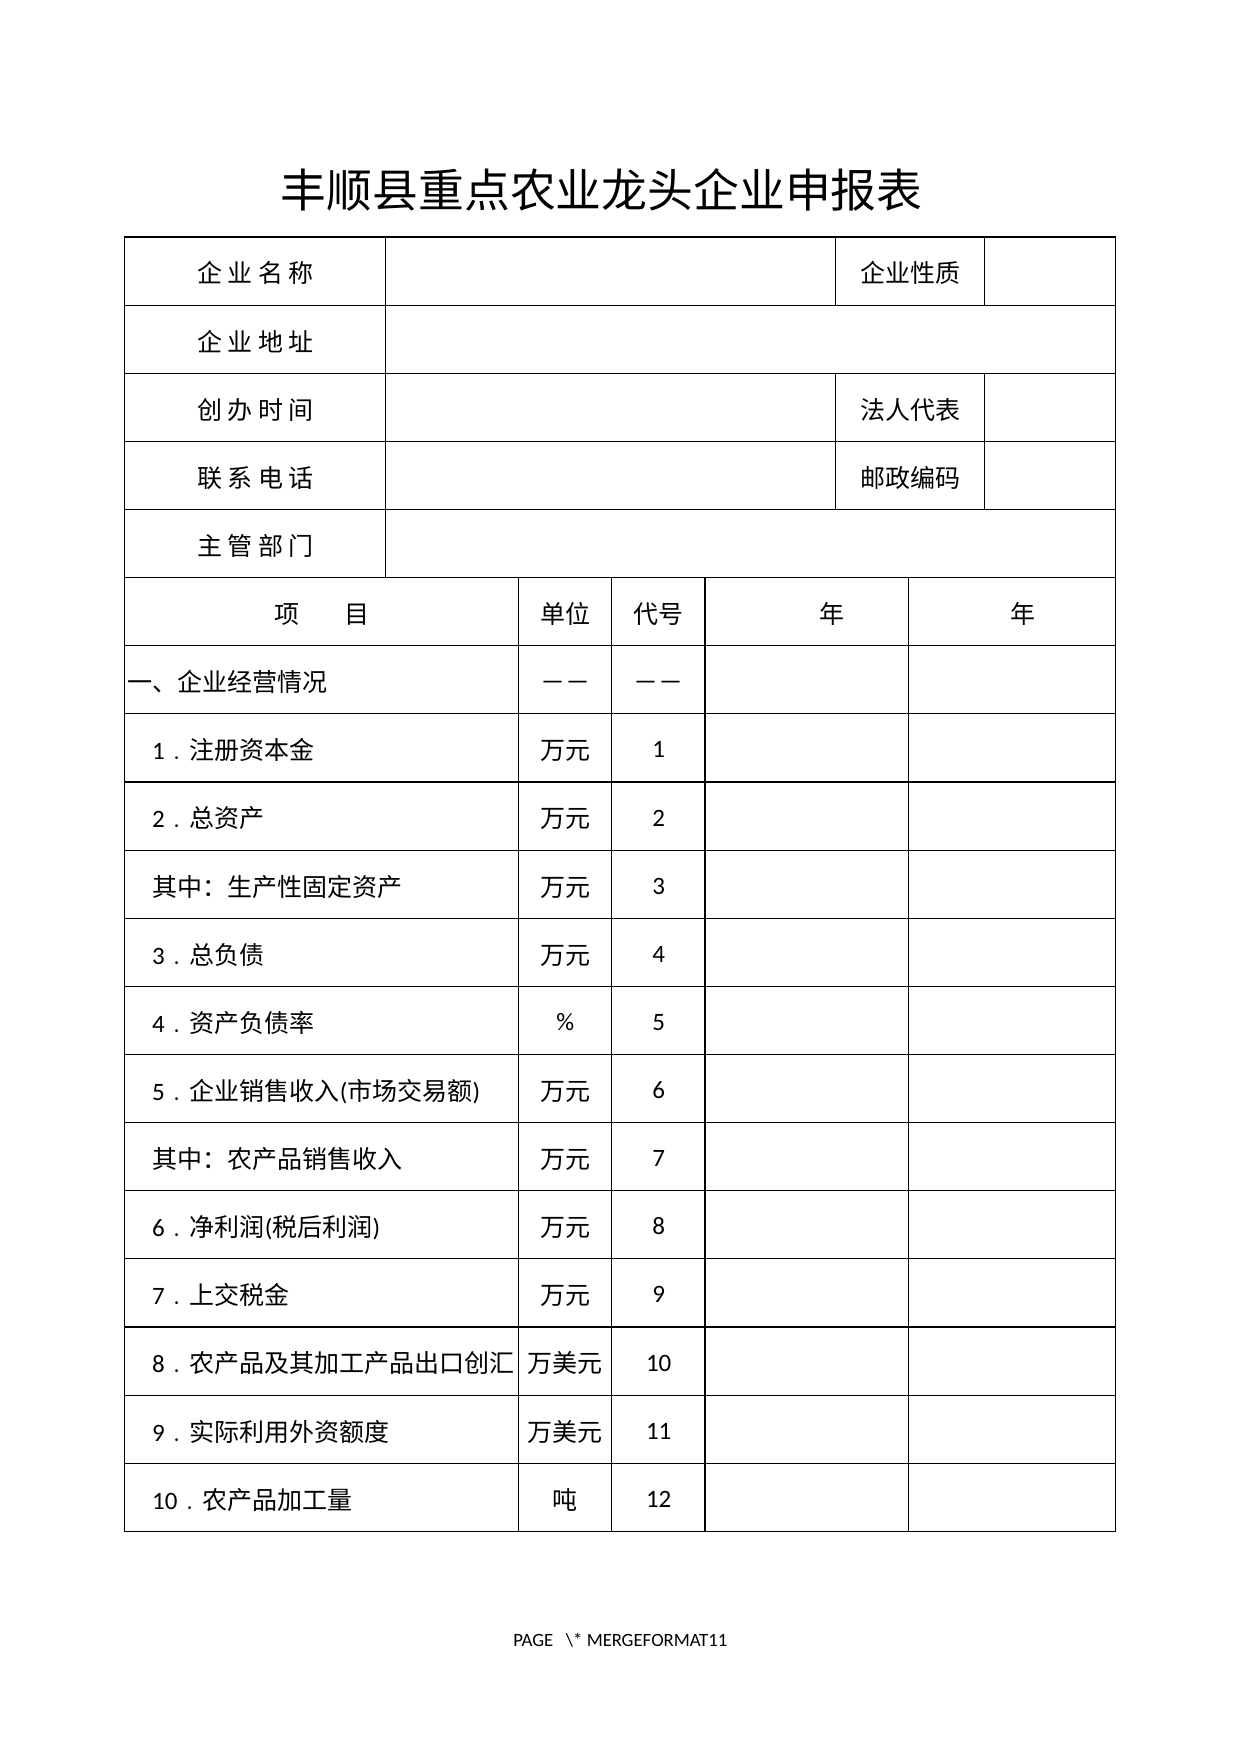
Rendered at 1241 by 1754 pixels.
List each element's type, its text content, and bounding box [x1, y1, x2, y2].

table_cell [706, 919, 908, 986]
table_cell [909, 783, 1115, 849]
table_cell [909, 714, 1115, 781]
table_cell [909, 1055, 1115, 1122]
table_cell 万元 [519, 714, 611, 781]
table_cell 联 系 电 话 [125, 442, 385, 509]
table_cell 7﹒上交税金 [125, 1259, 518, 1326]
table_cell 10﹒农产品加工量 [125, 1464, 518, 1531]
table_cell [985, 374, 1115, 441]
table_cell [909, 919, 1115, 986]
table_cell 4﹒资产负债率 [125, 987, 518, 1054]
table_cell [706, 1055, 908, 1122]
table_header 丰顺县重点农业龙头企业申报表 [125, 137, 1115, 236]
table_cell 1 [612, 714, 704, 781]
table_cell [909, 1191, 1115, 1258]
table_cell －－ [612, 646, 704, 713]
table_cell [706, 1123, 908, 1190]
table_cell [706, 1328, 908, 1394]
table_cell 万元 [519, 1123, 611, 1190]
table_cell [909, 1123, 1115, 1190]
table_cell －－ [519, 646, 611, 713]
table_cell [909, 1328, 1115, 1394]
table_cell [706, 851, 908, 918]
table_cell 吨 [519, 1464, 611, 1531]
table_cell 项 目 [125, 578, 518, 645]
table_cell 8﹒农产品及其加工产品出口创汇 [125, 1328, 518, 1394]
table_cell 12 [612, 1464, 704, 1531]
table_cell [706, 1396, 908, 1463]
table_cell [386, 374, 835, 441]
table_cell 5﹒企业销售收入(市场交易额) [125, 1055, 518, 1122]
table_cell 其中：生产性固定资产 [125, 851, 518, 918]
table_cell 万元 [519, 1259, 611, 1326]
table_cell [985, 238, 1115, 304]
table_cell [985, 442, 1115, 509]
table_cell 2﹒总资产 [125, 783, 518, 849]
table_cell 一、企业经营情况 [125, 646, 518, 713]
table_cell [386, 442, 835, 509]
table_cell [909, 851, 1115, 918]
table_cell [706, 783, 908, 849]
table_cell 单位 [519, 578, 611, 645]
table_cell 法人代表 [836, 374, 984, 441]
table_cell 1﹒注册资本金 [125, 714, 518, 781]
table_cell 年 [909, 578, 1115, 645]
table_cell 3﹒总负债 [125, 919, 518, 986]
table_cell [706, 1259, 908, 1326]
table_cell [706, 1191, 908, 1258]
table_cell [909, 1259, 1115, 1326]
table_cell 创 办 时 间 [125, 374, 385, 441]
table_cell [706, 987, 908, 1054]
table_cell 8 [612, 1191, 704, 1258]
table_cell 4 [612, 919, 704, 986]
table_cell 代号 [612, 578, 704, 645]
table_cell 3 [612, 851, 704, 918]
table_cell [386, 306, 1115, 373]
table_cell 其中：农产品销售收入 [125, 1123, 518, 1190]
table_cell 企业性质 [836, 238, 984, 304]
table_cell 万元 [519, 1191, 611, 1258]
table_cell 5 [612, 987, 704, 1054]
table_cell 10 [612, 1328, 704, 1394]
table_cell 9﹒实际利用外资额度 [125, 1396, 518, 1463]
table_cell [386, 510, 1115, 577]
table_cell 11 [612, 1396, 704, 1463]
table_cell 企 业 地 址 [125, 306, 385, 373]
table_cell 主 管 部 门 [125, 510, 385, 577]
table_cell 企 业 名 称 [125, 238, 385, 304]
table_cell 7 [612, 1123, 704, 1190]
table_cell [909, 1464, 1115, 1531]
table_cell 万元 [519, 783, 611, 849]
table_cell 万元 [519, 919, 611, 986]
table_cell 万美元 [519, 1396, 611, 1463]
table_cell 万元 [519, 1055, 611, 1122]
table_cell 2 [612, 783, 704, 849]
table_cell 年 [706, 578, 908, 645]
table_cell [386, 238, 835, 304]
table_cell [909, 987, 1115, 1054]
table_cell % [519, 987, 611, 1054]
table_cell [909, 1396, 1115, 1463]
table_cell 6﹒净利润(税后利润) [125, 1191, 518, 1258]
table_cell [706, 646, 908, 713]
table_cell 邮政编码 [836, 442, 984, 509]
table_cell [706, 714, 908, 781]
table_cell 9 [612, 1259, 704, 1326]
table_cell [706, 1464, 908, 1531]
table_cell 万元 [519, 851, 611, 918]
table_cell 6 [612, 1055, 704, 1122]
table_cell 万美元 [519, 1328, 611, 1394]
table_cell [909, 646, 1115, 713]
